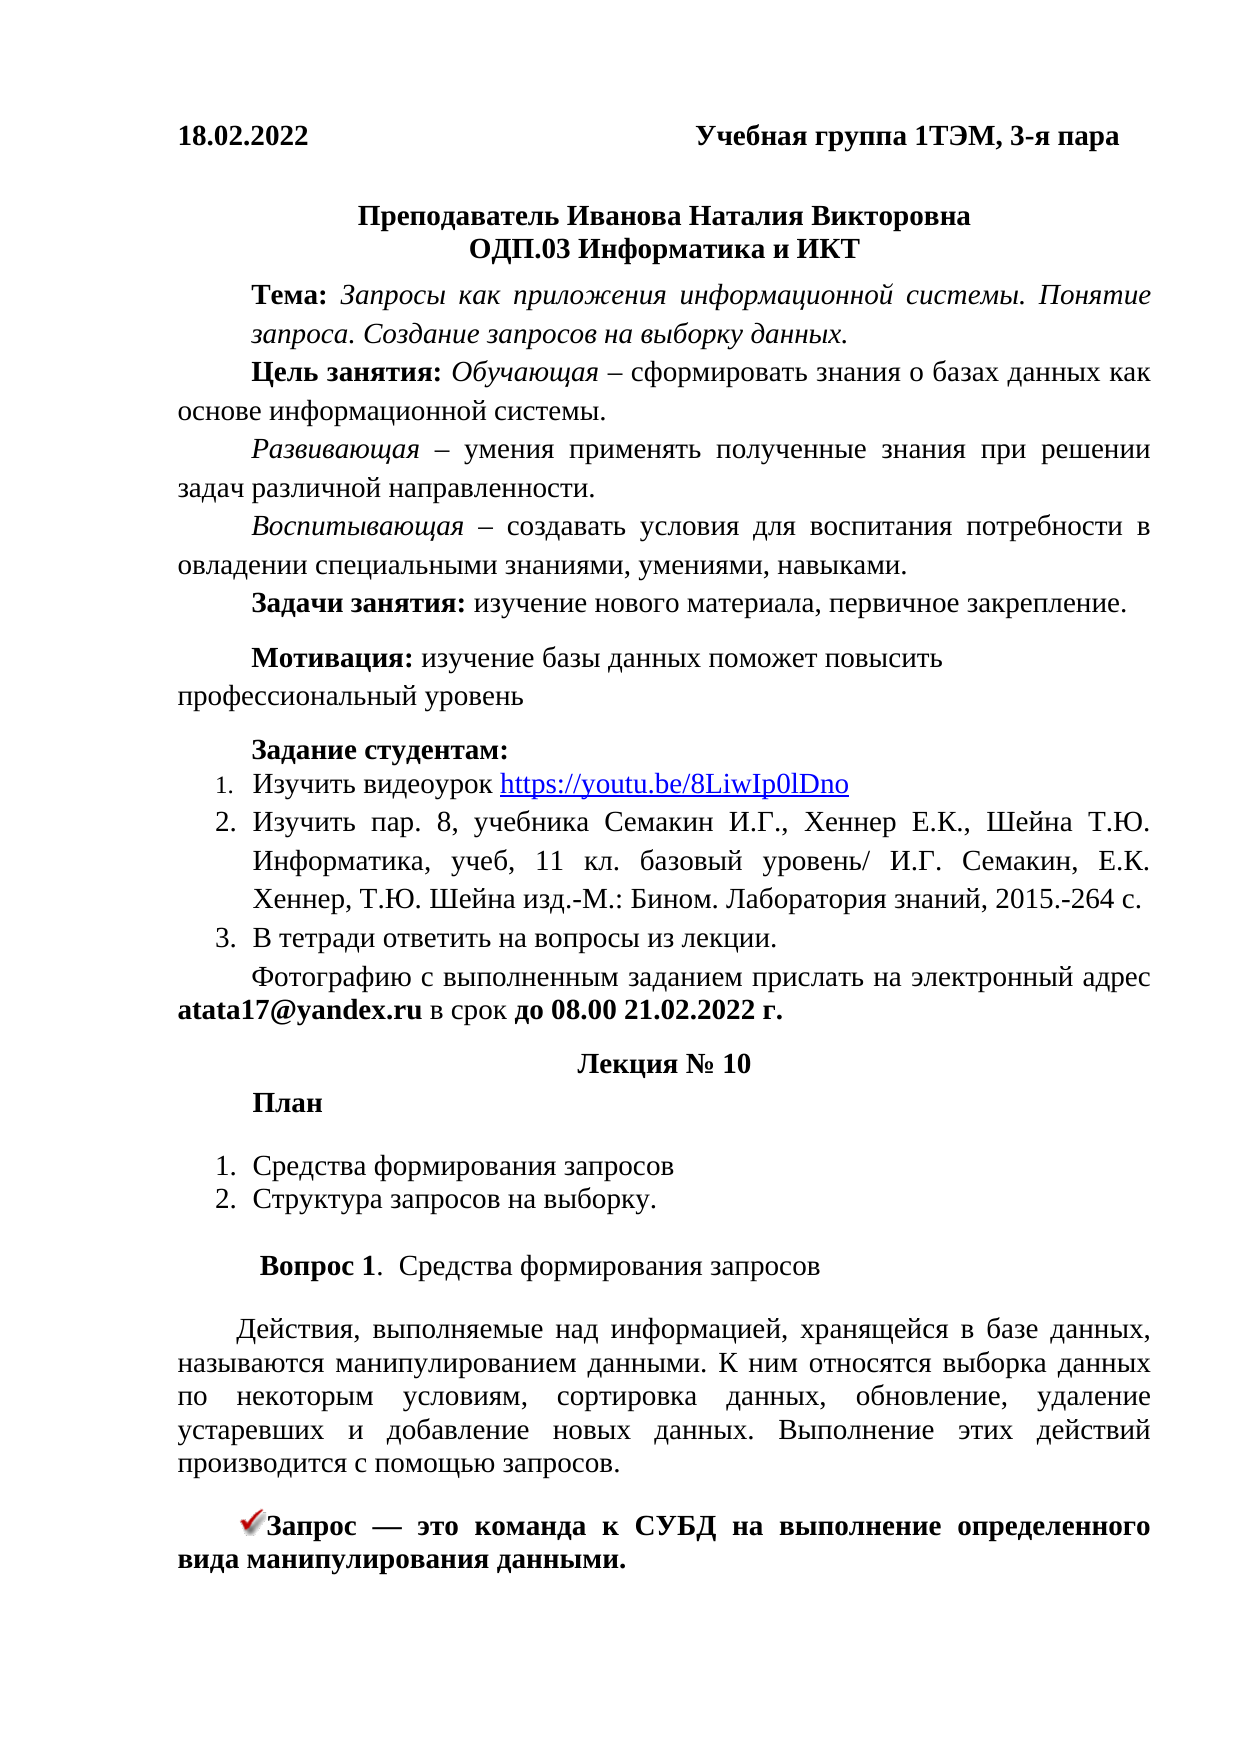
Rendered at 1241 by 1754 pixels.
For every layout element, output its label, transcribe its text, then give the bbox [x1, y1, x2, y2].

text Воспитывающая – создавать условия для воспитания потребности в овладении специальными знаниями, умениями, навыками. [177, 508, 1152, 581]
text Действия, выполняемые над информацией, хранящейся в базе данных, называются манипулированием данными. К ним относятся выборка данных по некоторым условиям, сортировка данных, обновление, удаление устаревших и добавление новых данных. Выполнение этих действий производится с помощью запросов. [177, 1311, 1152, 1479]
text Преподаватель Иванова Наталия Викторовна [177, 198, 1152, 231]
list В тетради ответить на вопросы из лекции. [215, 920, 1152, 954]
text Мотивация: изучение базы данных поможет повысить профессиональный уровень [177, 640, 1152, 712]
text План [252, 1085, 1152, 1119]
text 18.02.2022 Учебная группа 1ТЭМ, 3-я пара [177, 118, 1152, 152]
list Изучить пар. 8, учебника Семакин И.Г., Хеннер Е.К., Шейна Т.Ю. Информатика, учеб, 11 кл. базовый уровень/ И.Г. Семакин, Е.К. Хеннер, Т.Ю. Шейна изд.-М.: Бином. Лаборатория знаний, 2015.-264 с. [215, 804, 1152, 915]
text Задание студентам: [177, 732, 1152, 766]
list Изучить видеоурок https://youtu.be/8LiwIp0lDno [215, 766, 1152, 799]
text Развивающая – умения применять полученные знания при решении задач различной направленности. [177, 431, 1152, 503]
text Тема: Запросы как приложения информационной системы. Понятие запроса. Создание запросов на выборку данных. [251, 277, 1152, 349]
text Цель занятия: Обучающая – сформировать знания о базах данных как основе информационной системы. [177, 354, 1152, 426]
text Фотографию с выполненным заданием прислать на электронный адрес atata17@yandex.ru в срок до 08.00 21.02.2022 г. [177, 959, 1152, 1026]
list Средства формирования запросов [215, 1148, 1152, 1181]
text Запрос — это команда к СУБД на выполнение определенного вида манипулирования данными. [177, 1508, 1152, 1575]
text Лекция № 10 [177, 1047, 1152, 1080]
picture [236, 1508, 267, 1536]
text Задачи занятия: изучение нового материала, первичное закрепление. [177, 586, 1152, 619]
list Структура запросов на выборку. [215, 1181, 1152, 1215]
text ОДП.03 Информатика и ИКТ [177, 231, 1152, 265]
list Вопрос 1. Средства формирования запросов [252, 1248, 1152, 1282]
